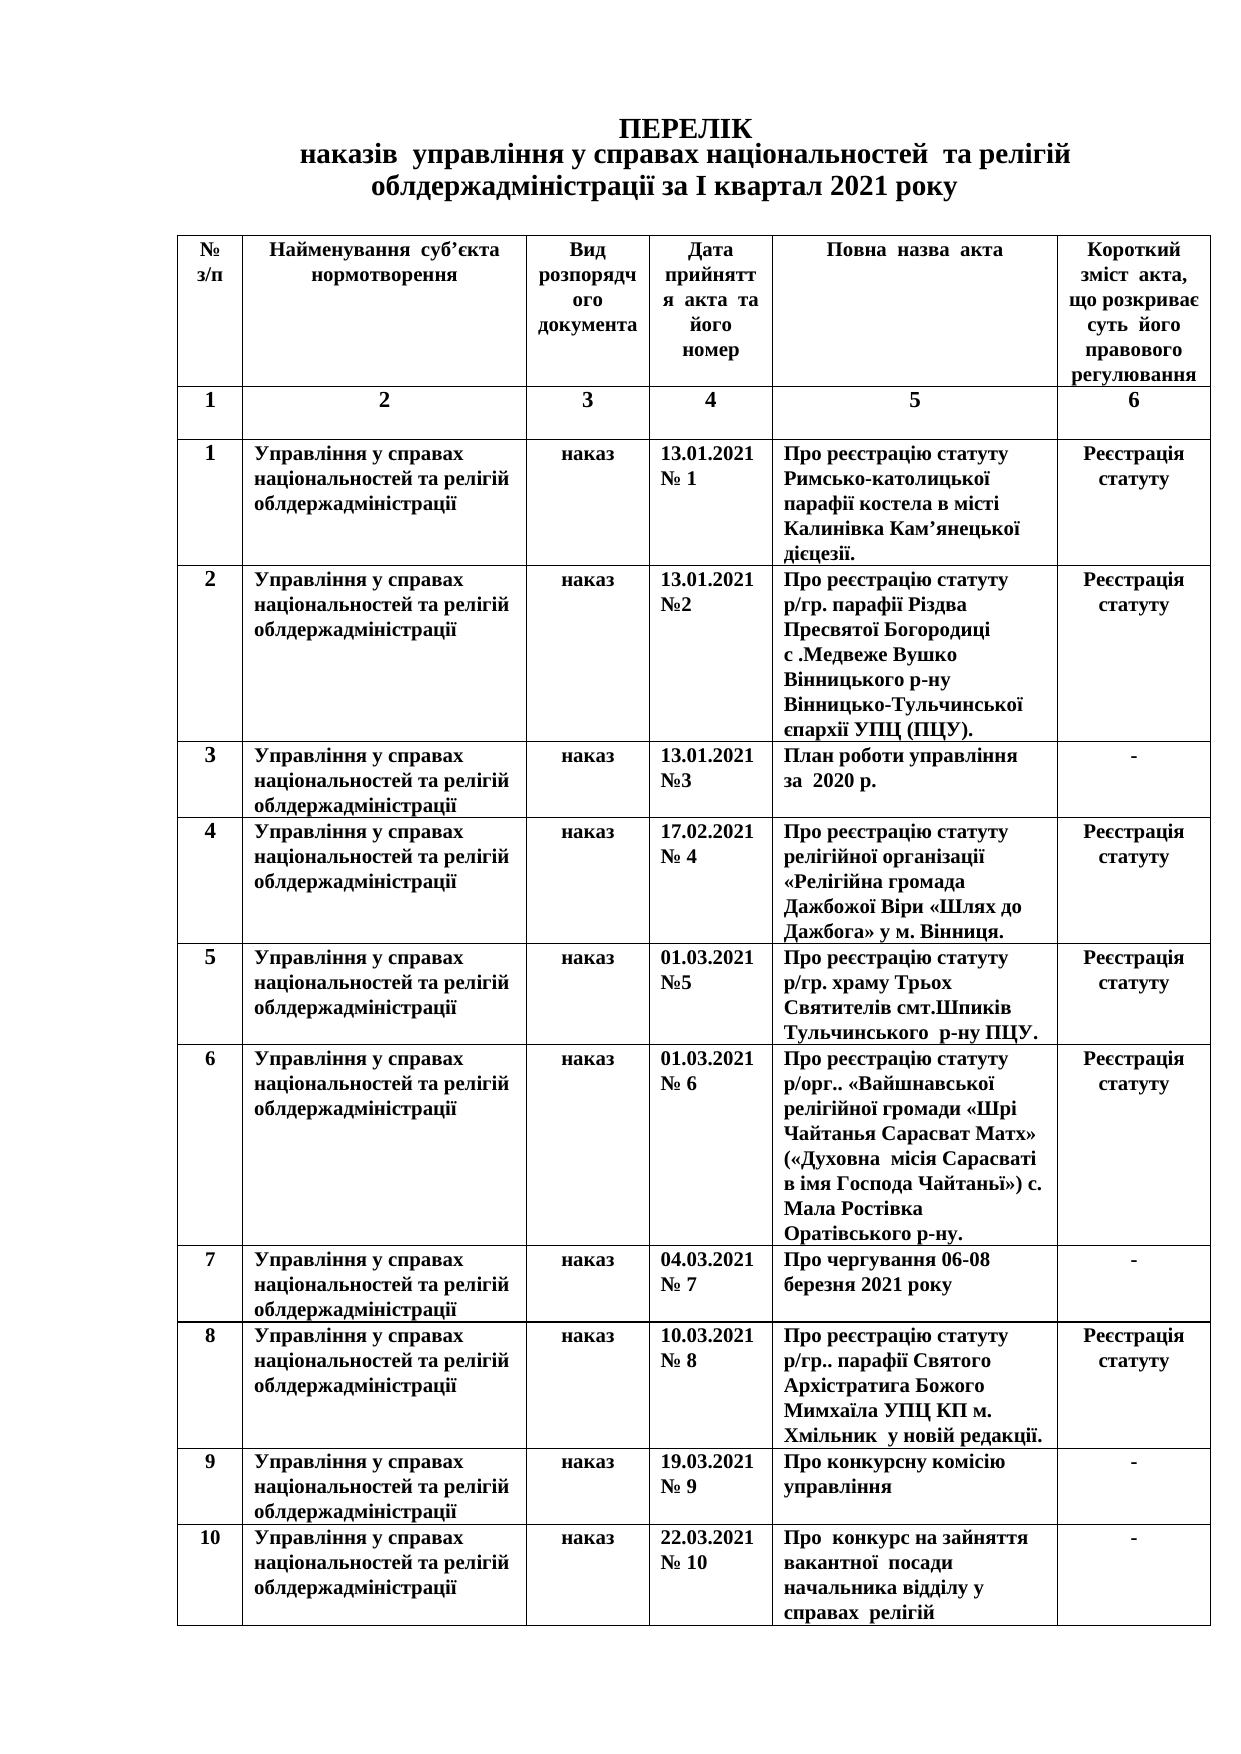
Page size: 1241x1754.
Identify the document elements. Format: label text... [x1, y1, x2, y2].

table_cell Реєстрація статуту [1058, 566, 1210, 741]
table_cell Управління у справах національностей та релігій облдержадміністрації [243, 818, 526, 943]
table_cell - [1058, 742, 1210, 817]
table_cell 7 [178, 1246, 242, 1321]
table_cell 2 [178, 566, 242, 741]
table_cell 4 [178, 818, 242, 943]
table_cell Управління у справах національностей та релігій облдержадміністрації [243, 1045, 526, 1245]
table_cell наказ [527, 1323, 649, 1447]
table_header № з/п [178, 236, 242, 386]
table_cell Управління у справах національностей та релігій облдержадміністрації [243, 1246, 526, 1321]
table_cell Управління у справах національностей та релігій облдержадміністрації [243, 566, 526, 741]
table_header Вид розпорядчого документа [527, 236, 649, 386]
table_cell План роботи управління за 2020 р. [773, 742, 1057, 817]
table_cell наказ [527, 1045, 649, 1245]
table_cell 6 [178, 1045, 242, 1245]
table_cell 9 [178, 1449, 242, 1523]
table_cell наказ [527, 1246, 649, 1321]
table_header Дата прийняття акта та його номер [650, 236, 772, 386]
table_cell наказ [527, 566, 649, 741]
table_cell Управління у справах національностей та релігій облдержадміністрації [243, 1323, 526, 1447]
table_cell 19.03.2021 № 9 [650, 1449, 772, 1523]
table_cell - [1058, 1449, 1210, 1523]
table_cell Про реєстрацію статуту р/гр. парафії Різдва Пресвятої Богородиці с .Медвеже Вушко Вінницького р-ну Вінницько-Тульчинської єпархії УПЦ (ПЦУ). [773, 566, 1057, 741]
table_cell 5 [178, 944, 242, 1044]
table_cell 13.01.2021 №3 [650, 742, 772, 817]
table_cell 1 [178, 440, 242, 565]
table_cell 6 [1058, 387, 1210, 439]
table_cell наказ [527, 1449, 649, 1523]
table_cell 13.01.2021 №2 [650, 566, 772, 741]
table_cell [243, 1525, 526, 1624]
table_cell Про реєстрацію статуту р/орг.. «Вайшнавської релігійної громади «Шрі Чайтанья Сарасват Матх» («Духовна місія Сарасваті в імя Господа Чайтаньї») с. Мала Ростівка Оратівського р-ну. [773, 1045, 1057, 1245]
table_cell Реєстрація статуту [1058, 1045, 1210, 1245]
table_cell Реєстрація статуту [1058, 944, 1210, 1044]
table_cell 8 [178, 1323, 242, 1447]
table_cell Реєстрація статуту [1058, 440, 1210, 565]
text наказів управління у справах національностей та релігій [177, 143, 1152, 168]
table_cell 2 [243, 387, 526, 439]
table_cell 01.03.2021 № 6 [650, 1045, 772, 1245]
table_cell Управління у справах національностей та релігій облдержадміністрації [243, 944, 526, 1044]
table_cell наказ [527, 944, 649, 1044]
table_cell Про реєстрацію статуту р/гр. храму Трьох Святителів смт.Шпиків Тульчинського р-ну ПЦУ. [773, 944, 1057, 1044]
table_cell 10.03.2021 № 8 [650, 1323, 772, 1447]
table_cell Про реєстрацію статуту р/гр.. парафії Святого Архістратига Божого Мимхаїла УПЦ КП м. Хмільник у новій редакції. [773, 1323, 1057, 1447]
table_cell Про реєстрацію статуту Римсько-католицької парафії костела в місті Калинівка Кам’янецької дієцезії. [773, 440, 1057, 565]
table_cell 13.01.2021 № 1 [650, 440, 772, 565]
table_cell наказ [527, 742, 649, 817]
table_cell - [1058, 1246, 1210, 1321]
table_cell 1 [178, 387, 242, 439]
table_cell Управління у справах національностей та релігій облдержадміністрації [243, 1449, 526, 1523]
table_cell 4 [650, 387, 772, 439]
table_cell Управління у справах національностей та релігій облдержадміністрації [243, 742, 526, 817]
text облдержадміністрації за І квартал 2021 року [177, 168, 1152, 202]
table_cell наказ [527, 440, 649, 565]
table_cell - [1058, 1525, 1210, 1624]
table_header Повна назва акта [773, 236, 1057, 386]
table_cell 3 [178, 742, 242, 817]
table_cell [773, 1525, 1057, 1624]
table_cell 04.03.2021 № 7 [650, 1246, 772, 1321]
table_cell наказ [527, 1525, 649, 1624]
table_cell 01.03.2021 №5 [650, 944, 772, 1044]
table_cell 22.03.2021 № 10 [650, 1525, 772, 1624]
table_cell 17.02.2021 № 4 [650, 818, 772, 943]
table_cell наказ [527, 818, 649, 943]
table_cell 10 [178, 1525, 242, 1624]
table_cell 3 [527, 387, 649, 439]
text ПЕРЕЛІК [177, 118, 1152, 143]
table_cell Про конкурсну комісію управління [773, 1449, 1057, 1523]
table_header Короткий зміст акта, що розкриває суть його правового регулювання [1058, 236, 1210, 386]
table_cell Управління у справах національностей та релігій облдержадміністрації [243, 440, 526, 565]
table_cell 5 [773, 387, 1057, 439]
table_cell Про чергування 06-08 березня 2021 року [773, 1246, 1057, 1321]
table_header Найменування суб’єкта нормотворення [243, 236, 526, 386]
table_cell Про реєстрацію статуту релігійної організації «Релігійна громада Дажбожої Віри «Шлях до Дажбога» у м. Вінниця. [773, 818, 1057, 943]
table_cell Реєстрація статуту [1058, 818, 1210, 943]
table_cell Реєстрація статуту [1058, 1323, 1210, 1447]
